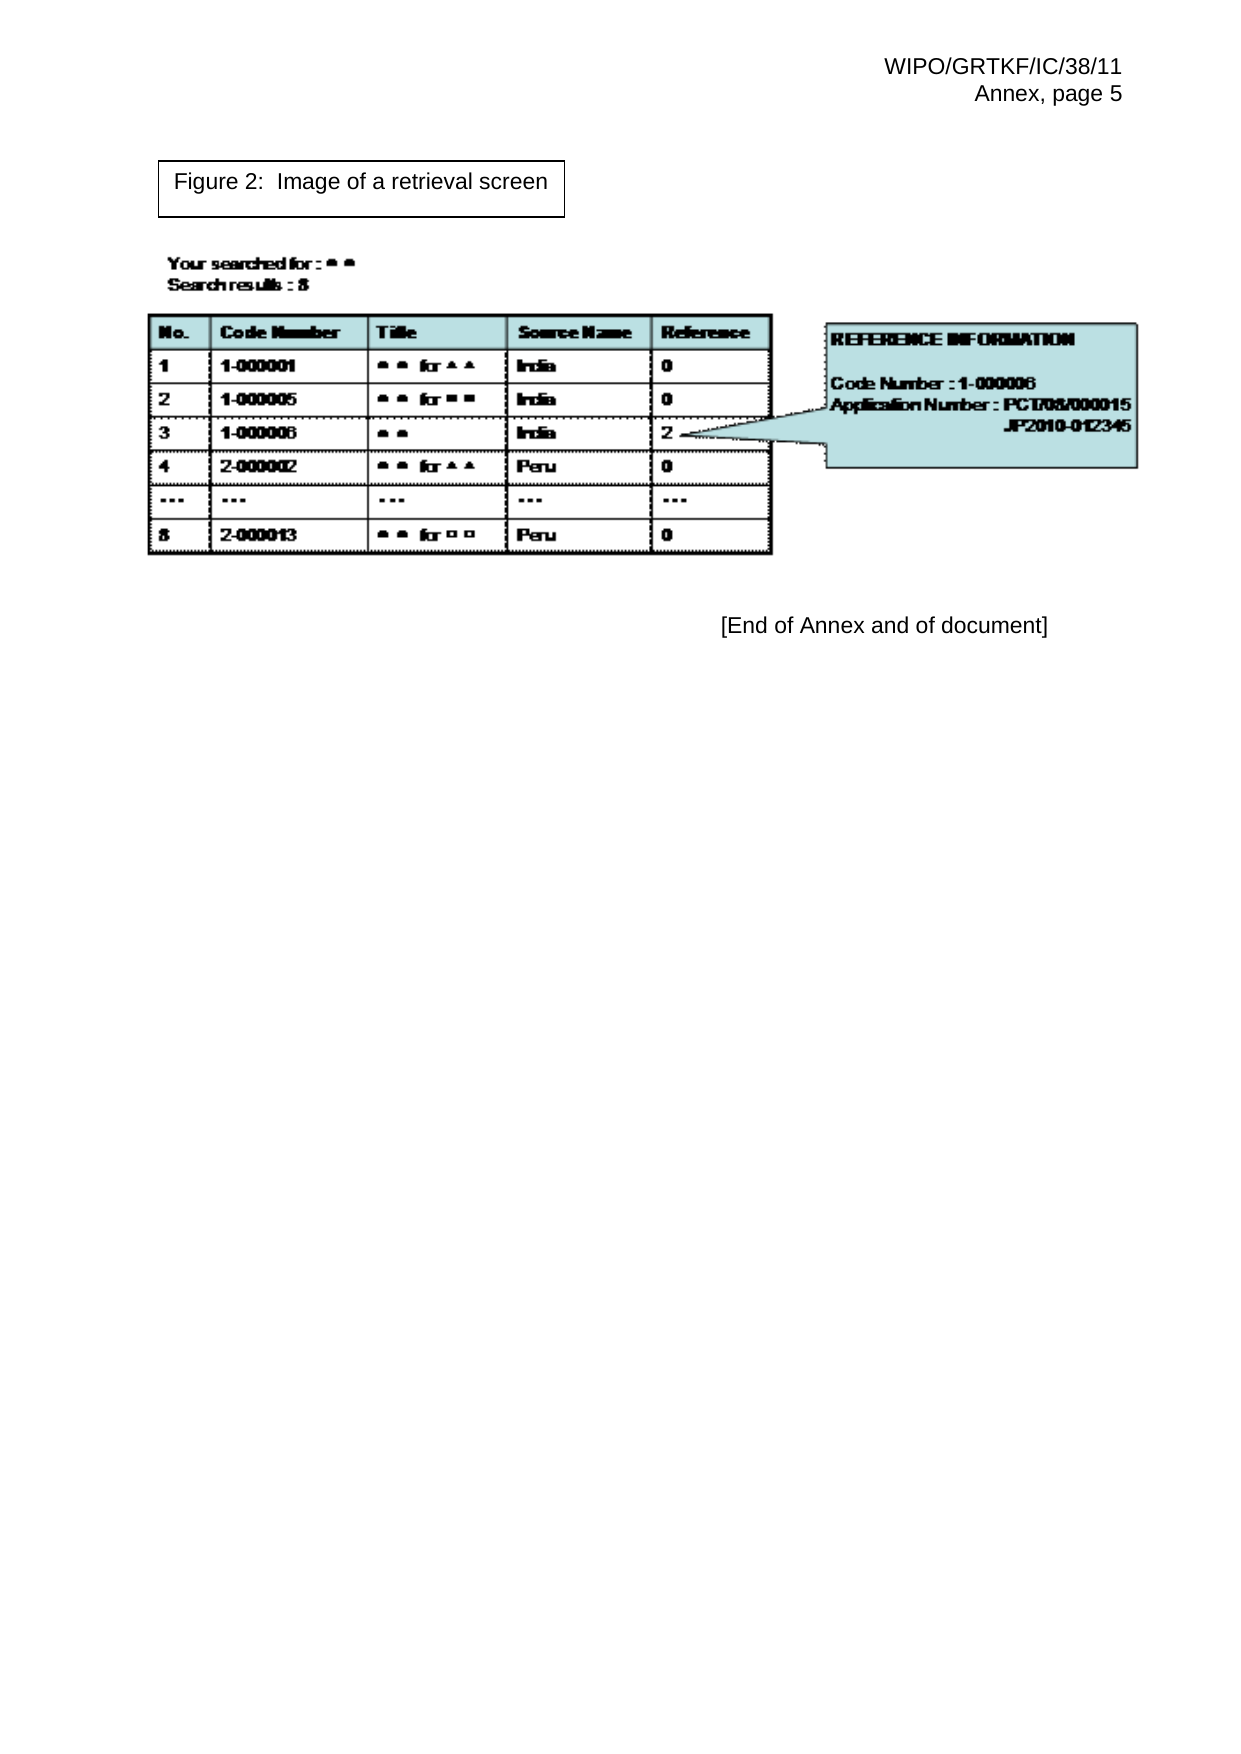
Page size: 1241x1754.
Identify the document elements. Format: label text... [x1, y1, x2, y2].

picture [147, 247, 1149, 559]
text [End of Annex and of document] [721, 612, 1122, 638]
